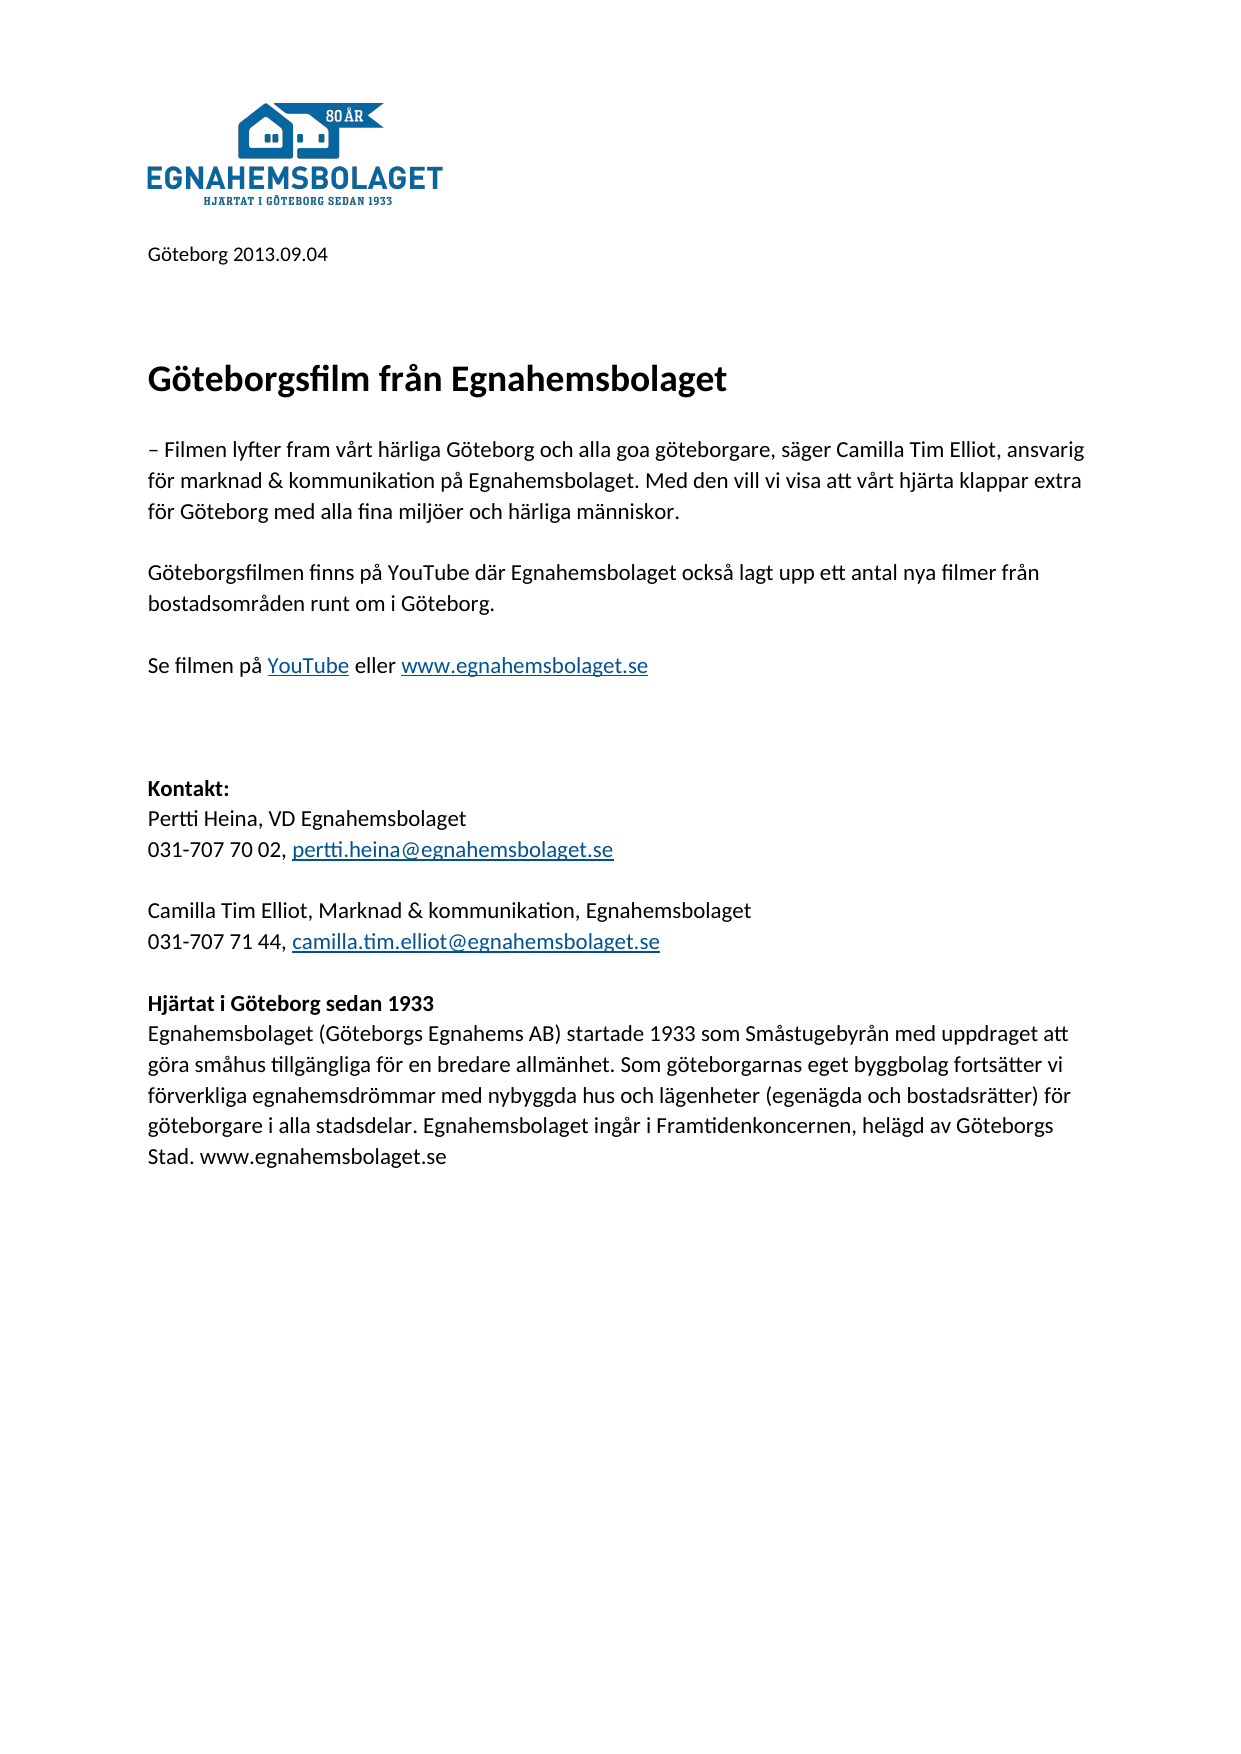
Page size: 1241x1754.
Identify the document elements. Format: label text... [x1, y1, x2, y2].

text 031-707 71 44, camilla.tim.elliot@egnahemsbolaget.se [148, 927, 1093, 955]
text Göteborgsfilmen finns på YouTube där Egnahemsbolaget också lagt upp ett antal nya filmer från bostadsområden runt om i Göteborg. [148, 558, 1093, 617]
text Hjärtat i Göteborg sedan 1933 [148, 989, 1093, 1017]
text Göteborgsfilm från Egnahemsbolaget [148, 354, 1093, 400]
text – Filmen lyfter fram vårt härliga Göteborg och alla goa göteborgare, säger Camilla Tim Elliot, ansvarig för marknad & kommunikation på Egnahemsbolaget. Med den vill vi visa att vårt hjärta klappar extra för Göteborg med alla fina miljöer och härliga människor. [148, 436, 1093, 525]
text 031-707 70 02, pertti.heina@egnahemsbolaget.se [148, 835, 1093, 863]
text Kontakt: [148, 774, 1093, 802]
text Pertti Heina, VD Egnahemsbolaget [148, 804, 1093, 832]
picture [147, 103, 443, 205]
text Se filmen på YouTube eller www.egnahemsbolaget.se [148, 651, 1093, 679]
text Egnahemsbolaget (Göteborgs Egnahems AB) startade 1933 som Småstugebyrån med uppdraget att göra småhus tillgängliga för en bredare allmänhet. Som göteborgarnas eget byggbolag fortsätter vi förverkliga egnahemsdrömmar med nybyggda hus och lägenheter (egenägda och bostadsrätter) för göteborgare i alla stadsdelar. Egnahemsbolaget ingår i Framtidenkoncernen, helägd av Göteborgs Stad. www.egnahemsbolaget.se [148, 1019, 1093, 1170]
text Camilla Tim Elliot, Marknad & kommunikation, Egnahemsbolaget [148, 897, 1093, 924]
